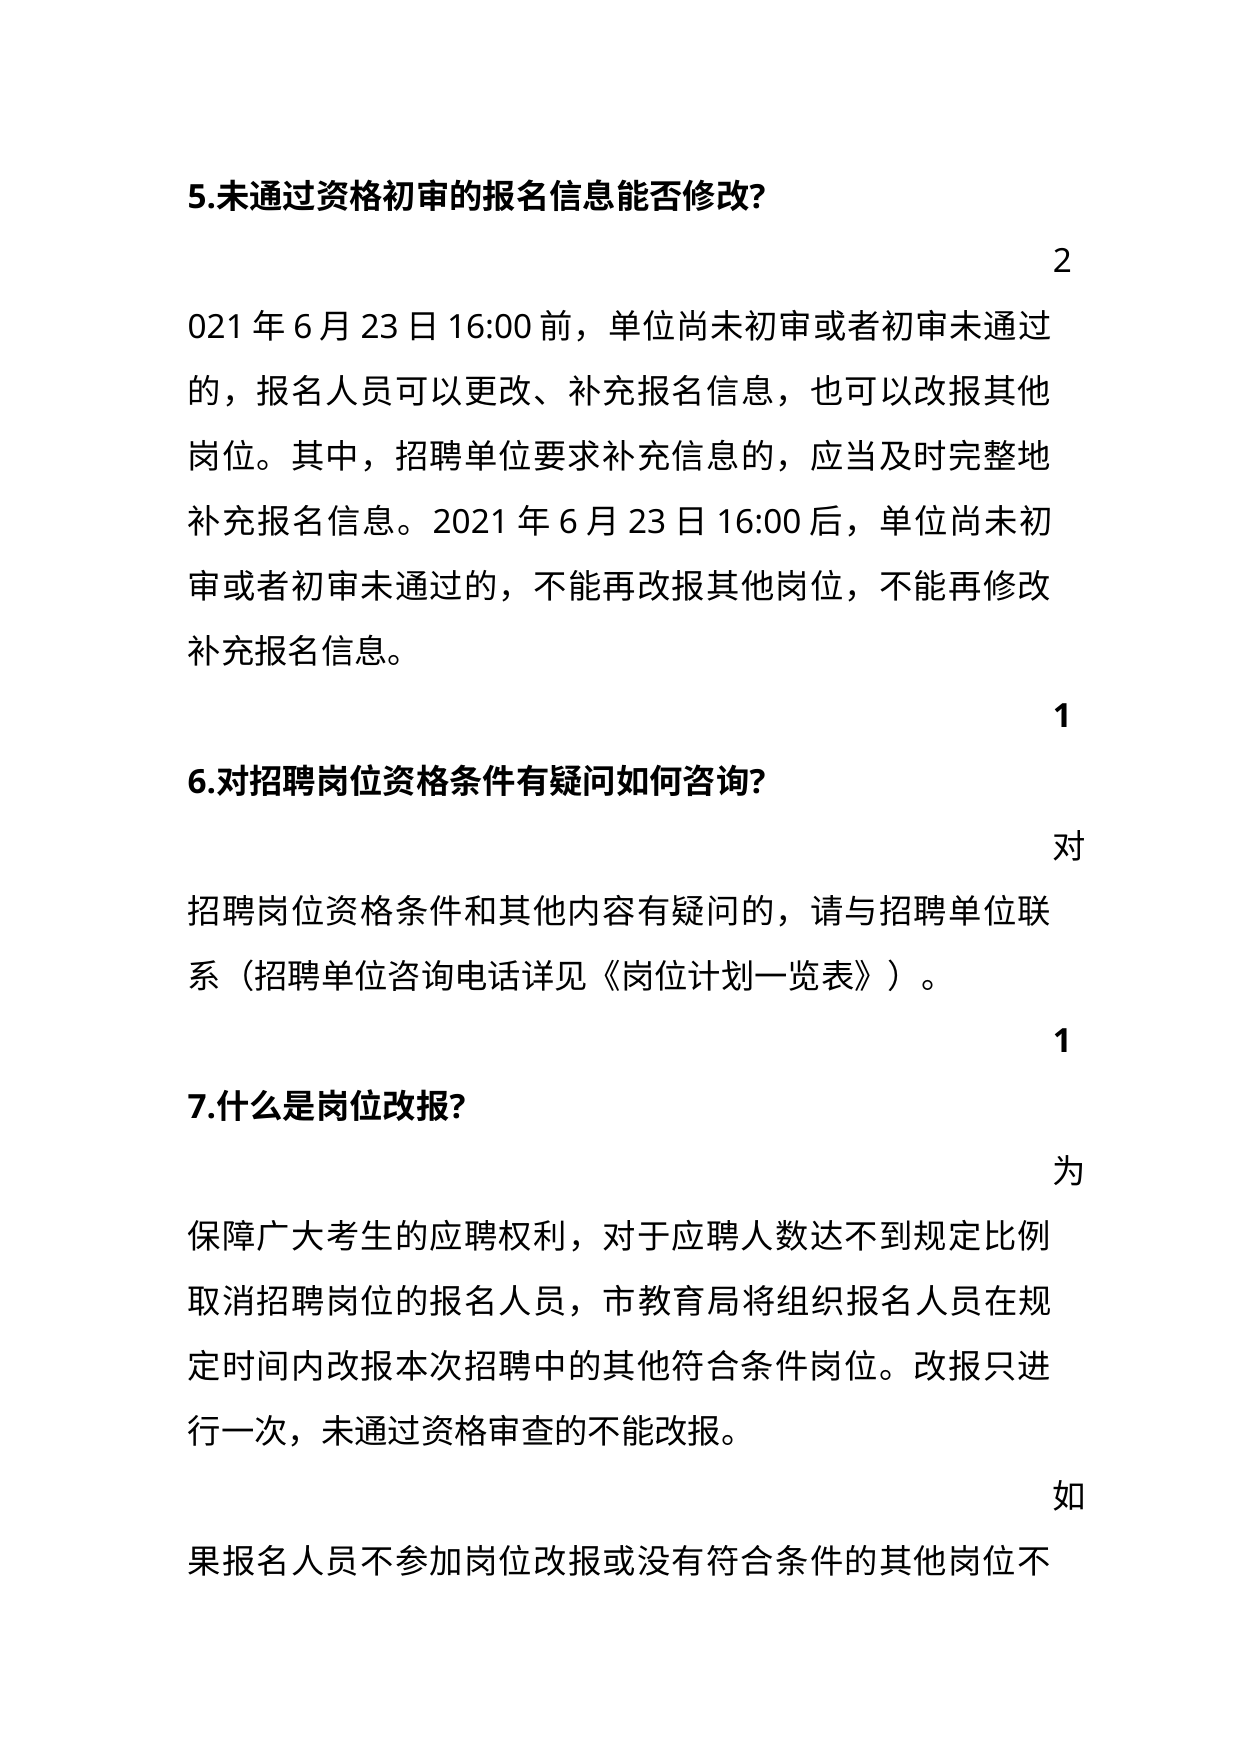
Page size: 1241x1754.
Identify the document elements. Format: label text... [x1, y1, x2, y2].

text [187, 162, 1053, 227]
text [187, 1462, 1053, 1592]
text 2021年6月23日16:00前，单位尚未初审或者初审未通过的，报名人员可以更改、补充报名信息，也可以改报其他岗位。其中，招聘单位要求补充信息的，应当及时完整地补充报名信息。2021年6月23日16:00后，单位尚未初审或者初审未通过的，不能再改报其他岗位，不能再修改、补充报名信息。 [187, 227, 1053, 682]
text 对招聘岗位资格条件和其他内容有疑问的，请与招聘单位联系（招聘单位咨询电话详见《岗位计划一览表》）。 [187, 812, 1053, 1007]
text 为保障广大考生的应聘权利，对于应聘人数达不到规定比例，取消招聘岗位的报名人员，市教育局将组织报名人员在规定时间内改报本次招聘中的其他符合条件岗位。改报只进行一次，未通过资格审查的不能改报。 [187, 1137, 1053, 1462]
text 17.什么是岗位改报? [187, 1007, 1053, 1137]
text 16.对招聘岗位资格条件有疑问如何咨询? [187, 682, 1053, 812]
